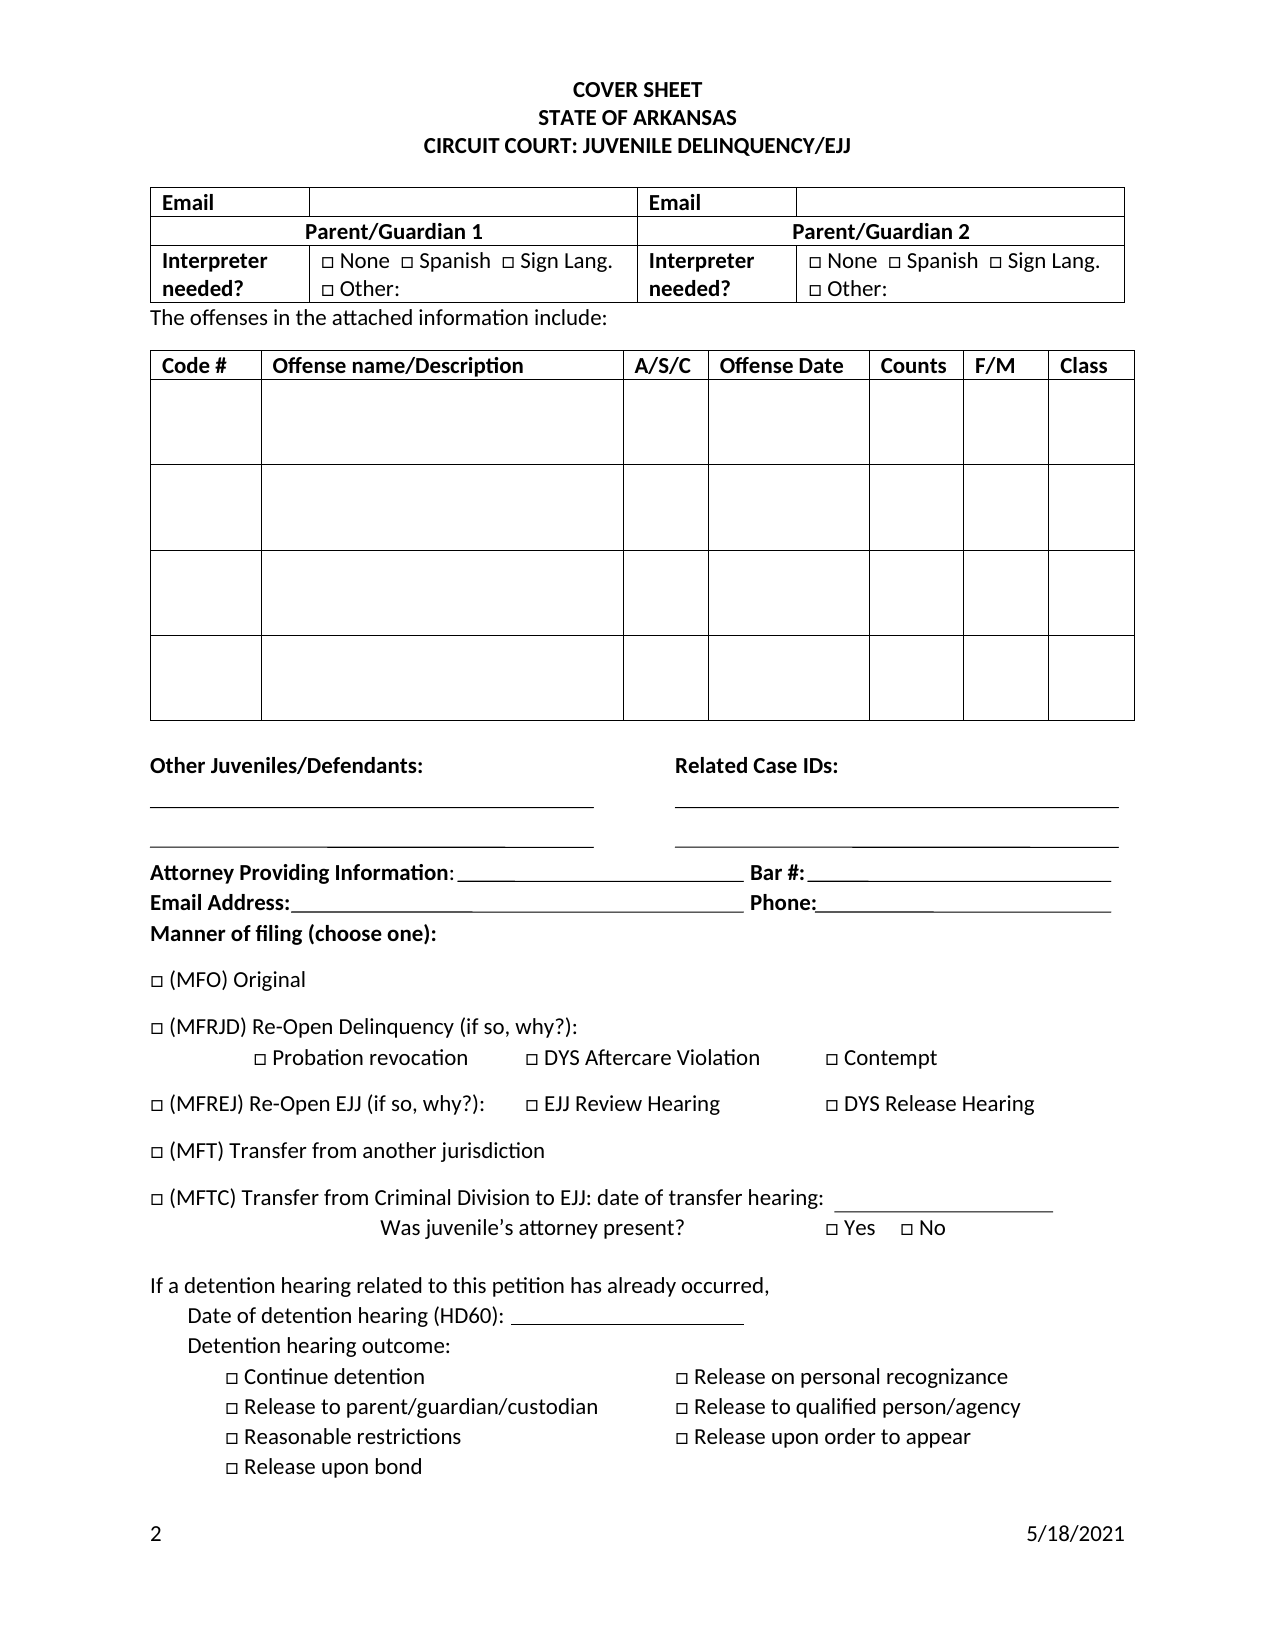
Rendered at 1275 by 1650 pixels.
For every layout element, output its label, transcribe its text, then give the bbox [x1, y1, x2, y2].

table_header F/M [964, 351, 1048, 379]
table_header A/S/C [624, 351, 708, 379]
table_cell [151, 465, 261, 549]
text □ (MFREJ) Re-Open EJJ (if so, why?): □ EJJ Review Hearing □ DYS Release Hearing [150, 1089, 1125, 1117]
text □ Continue detention □ Release on personal recognizance [150, 1362, 1125, 1390]
text If a detention hearing related to this petition has already occurred, [150, 1271, 1125, 1299]
table_cell □ None □ Spanish □ Sign Lang. □ Other: [797, 246, 1124, 302]
text □ (MFT) Transfer from another jurisdiction [150, 1136, 1125, 1164]
table_cell [262, 636, 623, 720]
table_cell Email [151, 188, 309, 216]
table_cell [151, 636, 261, 720]
table_cell [151, 551, 261, 634]
text Date of detention hearing (HD60): [150, 1301, 1125, 1329]
table_cell [870, 380, 963, 464]
table_cell [709, 380, 869, 464]
table_cell [151, 380, 261, 464]
table_header Counts [870, 351, 963, 379]
table_cell [624, 636, 708, 720]
table_cell Parent/Guardian 1 [151, 217, 637, 245]
text Attorney Providing Information: Bar #: [150, 858, 1125, 886]
table_cell [709, 636, 869, 720]
table_cell [262, 380, 623, 464]
text Other Juveniles/Defendants: Related Case IDs: [150, 751, 1125, 779]
table_cell [624, 380, 708, 464]
table_cell [870, 636, 963, 720]
text □ Reasonable restrictions □ Release upon order to appear [150, 1422, 1125, 1450]
text □ (MFTC) Transfer from Criminal Division to EJJ: date of transfer hearing: [150, 1183, 1125, 1211]
table_header Offense Date [709, 351, 869, 379]
text □ Probation revocation □ DYS Aftercare Violation □ Contempt [150, 1043, 1125, 1071]
table_cell [262, 465, 623, 549]
text □ (MFO) Original [150, 966, 1125, 993]
table_cell Parent/Guardian 2 [638, 217, 1124, 245]
table_cell [870, 551, 963, 634]
table_cell [1049, 551, 1134, 634]
table_header Code # [151, 351, 261, 379]
table_header Offense name/Description [262, 351, 623, 379]
table_cell [1049, 636, 1134, 720]
table_cell □ None □ Spanish □ Sign Lang. □ Other: [310, 246, 637, 302]
table_cell Interpreter needed? [151, 246, 309, 302]
table_cell [262, 551, 623, 634]
table_cell [964, 636, 1048, 720]
table_cell [797, 188, 1124, 216]
table_cell [1049, 465, 1134, 549]
text Email Address: Phone: [150, 888, 1125, 916]
table_cell [624, 551, 708, 634]
text Manner of filing (choose one): [150, 919, 1125, 947]
text □ (MFRJD) Re-Open Delinquency (if so, why?): [150, 1012, 1125, 1040]
text □ Release upon bond [150, 1452, 1125, 1480]
table_cell [964, 465, 1048, 549]
text The offenses in the attached information include: [150, 303, 1125, 331]
table_cell [964, 380, 1048, 464]
table_cell [624, 465, 708, 549]
text Was juvenile’s attorney present? □ Yes □ No [150, 1213, 1125, 1241]
table_cell Interpreter needed? [638, 246, 796, 302]
table_cell [310, 188, 637, 216]
table_cell [1049, 380, 1134, 464]
text Detention hearing outcome: [150, 1332, 1125, 1359]
text □ Release to parent/guardian/custodian □ Release to qualified person/agency [150, 1392, 1125, 1420]
table_cell [964, 551, 1048, 634]
table_cell [870, 465, 963, 549]
table_cell Email [638, 188, 796, 216]
table_cell [709, 551, 869, 634]
table_header Class [1049, 351, 1134, 379]
table_cell [709, 465, 869, 549]
